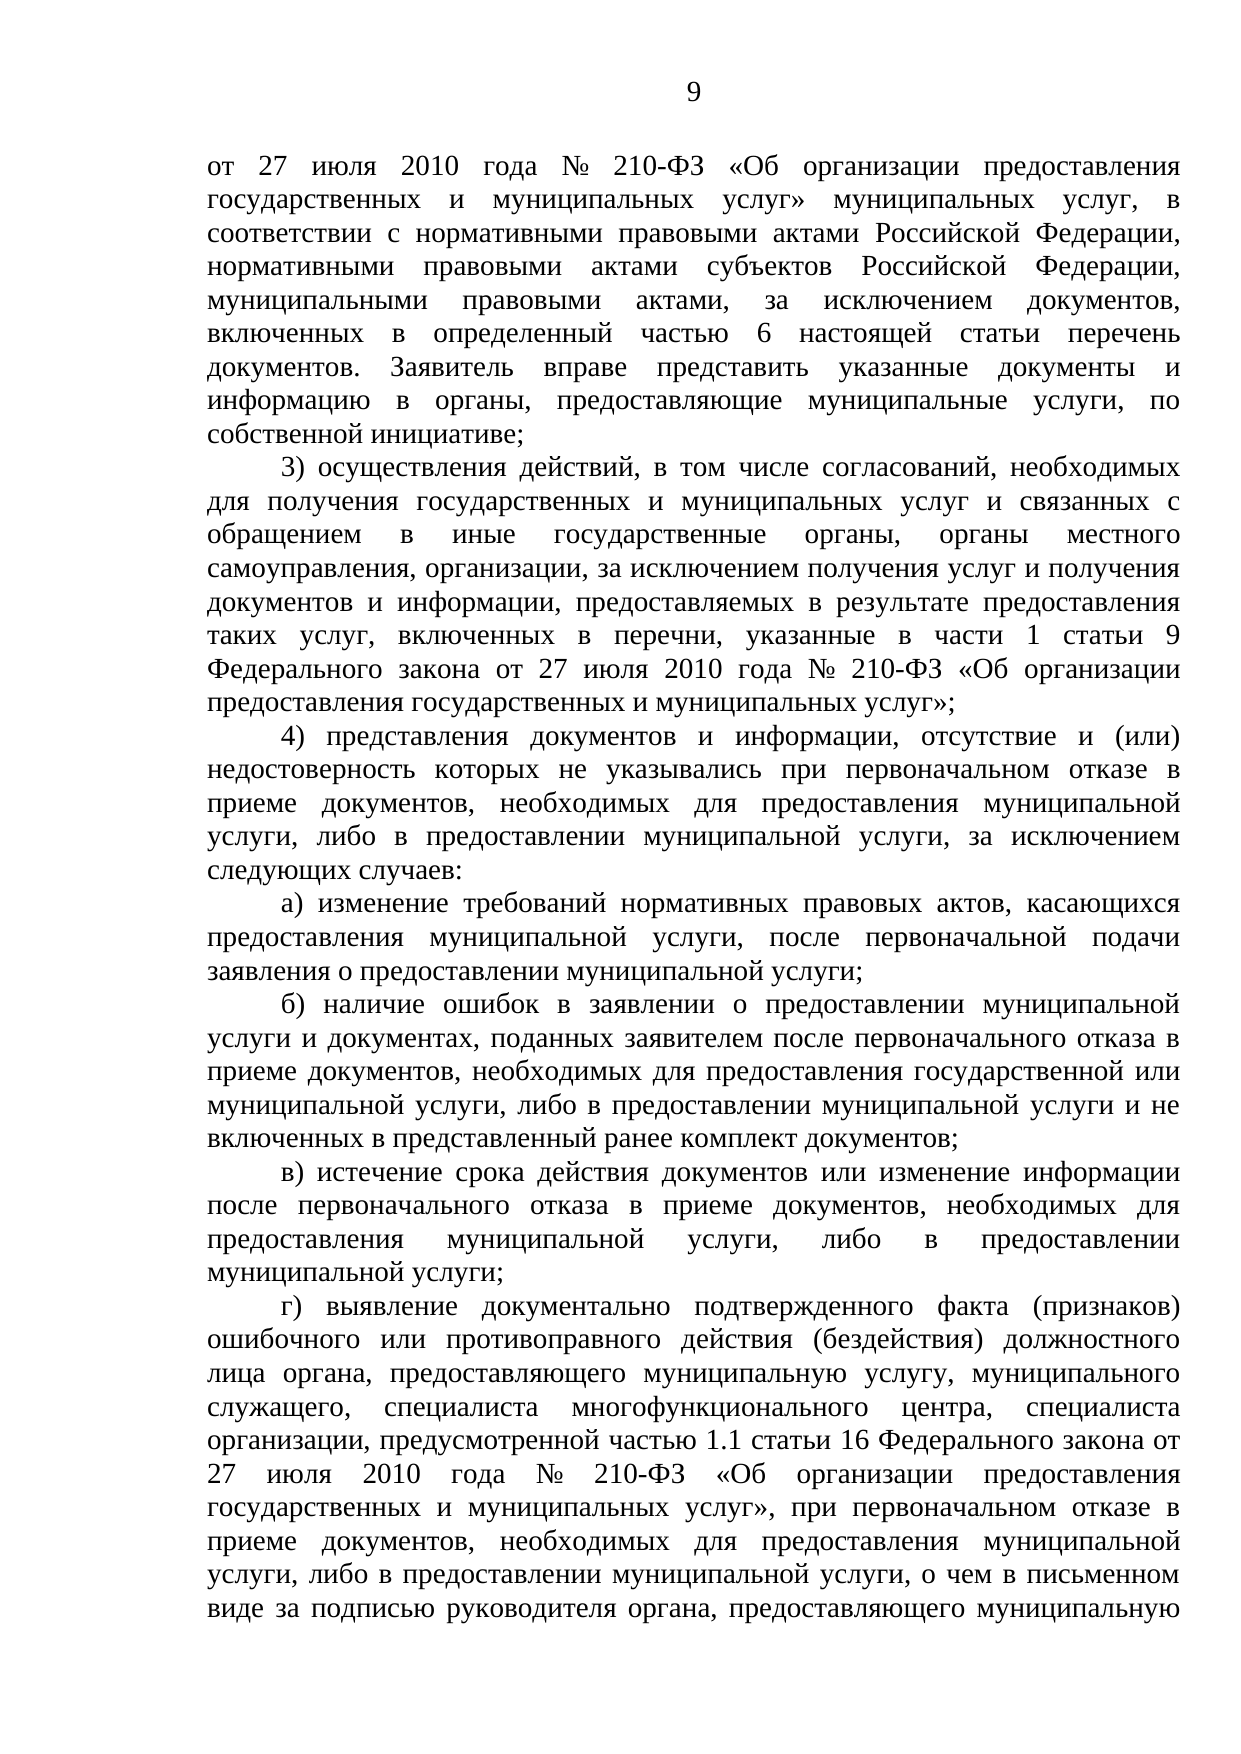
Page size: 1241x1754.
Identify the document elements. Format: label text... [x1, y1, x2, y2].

text б) наличие ошибок в заявлении о предоставлении муниципальной услуги и документах, поданных заявителем после первоначального отказа в приеме документов, необходимых для предоставления государственной или муниципальной услуги, либо в предоставлении муниципальной услуги и не включенных в представленный ранее комплект документов; [207, 986, 1181, 1154]
text 3) осуществления действий, в том числе согласований, необходимых для получения государственных и муниципальных услуг и связанных с обращением в иные государственные органы, органы местного самоуправления, организации, за исключением получения услуг и получения документов и информации, предоставляемых в результате предоставления таких услуг, включенных в перечни, указанные в части 1 статьи 9 Федерального закона от 27 июля 2010 года № 210-ФЗ «Об организации предоставления государственных и муниципальных услуг»; [207, 449, 1181, 718]
text 4) представления документов и информации, отсутствие и (или) недостоверность которых не указывались при первоначальном отказе в приеме документов, необходимых для предоставления муниципальной услуги, либо в предоставлении муниципальной услуги, за исключением следующих случаев: [207, 718, 1181, 886]
text а) изменение требований нормативных правовых актов, касающихся предоставления муниципальной услуги, после первоначальной подачи заявления о предоставлении муниципальной услуги; [207, 886, 1181, 986]
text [207, 148, 1181, 449]
text в) истечение срока действия документов или изменение информации после первоначального отказа в приеме документов, необходимых для предоставления муниципальной услуги, либо в предоставлении муниципальной услуги; [207, 1154, 1181, 1288]
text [207, 1288, 1181, 1623]
